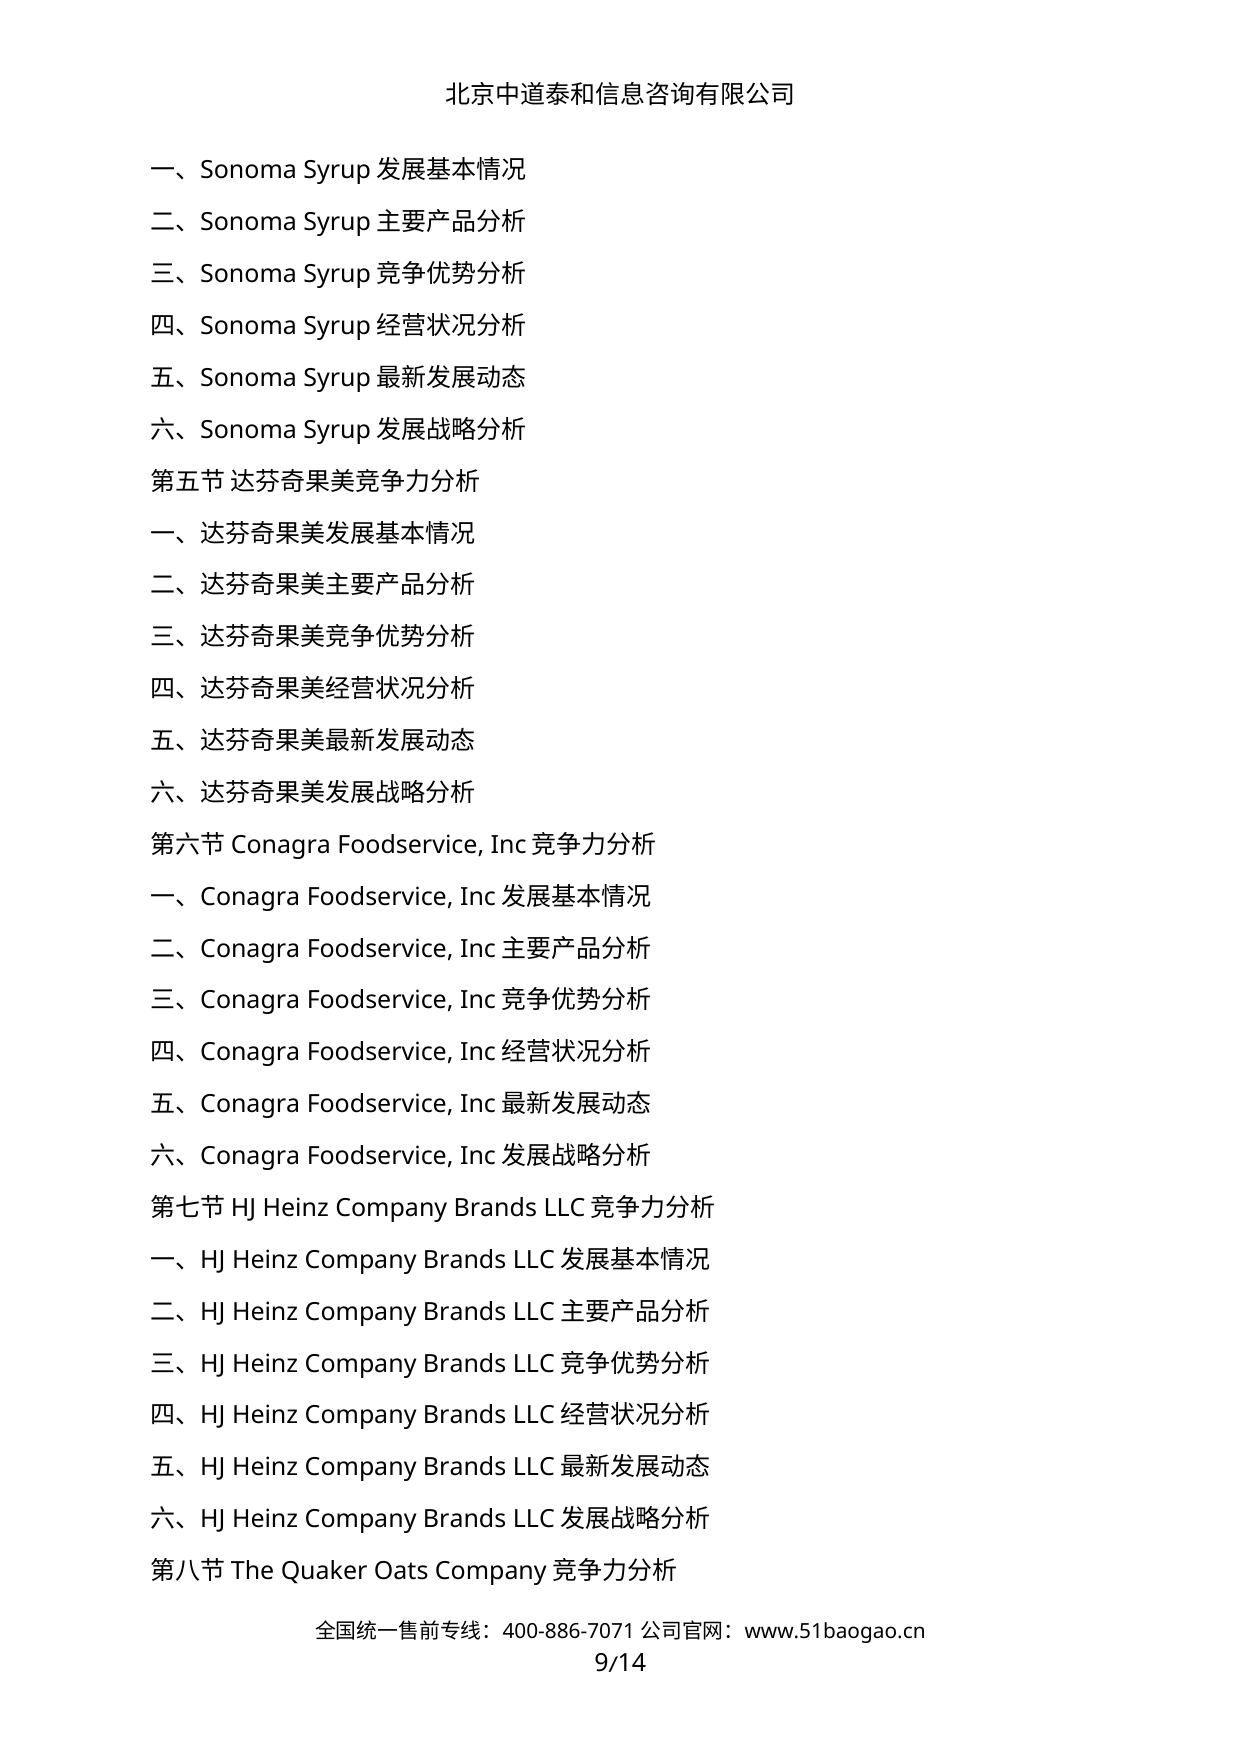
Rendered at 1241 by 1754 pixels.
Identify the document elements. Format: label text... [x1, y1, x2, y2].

text 六、HJ Heinz Company Brands LLC发展战略分析 [150, 1499, 1090, 1535]
text 六、Conagra Foodservice, Inc发展战略分析 [150, 1136, 1090, 1172]
text 二、Conagra Foodservice, Inc主要产品分析 [150, 928, 1090, 964]
text 一、Conagra Foodservice, Inc发展基本情况 [150, 876, 1090, 912]
text 第五节 达芬奇果美竞争力分析 [150, 461, 1090, 497]
text 四、Sonoma Syrup经营状况分析 [150, 306, 1090, 342]
text 四、Conagra Foodservice, Inc经营状况分析 [150, 1032, 1090, 1068]
text 二、Sonoma Syrup主要产品分析 [150, 202, 1090, 238]
text 四、达芬奇果美经营状况分析 [150, 669, 1090, 705]
text 六、达芬奇果美发展战略分析 [150, 772, 1090, 809]
text 第八节 The Quaker Oats Company竞争力分析 [150, 1551, 1090, 1587]
text 五、达芬奇果美最新发展动态 [150, 721, 1090, 757]
text 一、HJ Heinz Company Brands LLC发展基本情况 [150, 1239, 1090, 1276]
text 一、达芬奇果美发展基本情况 [150, 513, 1090, 549]
text 五、Sonoma Syrup最新发展动态 [150, 357, 1090, 394]
text 三、Sonoma Syrup竞争优势分析 [150, 254, 1090, 290]
text 四、HJ Heinz Company Brands LLC经营状况分析 [150, 1395, 1090, 1431]
text 二、HJ Heinz Company Brands LLC主要产品分析 [150, 1291, 1090, 1327]
text 五、Conagra Foodservice, Inc最新发展动态 [150, 1084, 1090, 1120]
text 六、Sonoma Syrup发展战略分析 [150, 409, 1090, 446]
text 第七节 HJ Heinz Company Brands LLC竞争力分析 [150, 1187, 1090, 1224]
text 五、HJ Heinz Company Brands LLC最新发展动态 [150, 1447, 1090, 1483]
text 一、Sonoma Syrup发展基本情况 [150, 150, 1090, 186]
text 三、Conagra Foodservice, Inc竞争优势分析 [150, 980, 1090, 1016]
text 二、达芬奇果美主要产品分析 [150, 565, 1090, 601]
text 三、HJ Heinz Company Brands LLC竞争优势分析 [150, 1343, 1090, 1379]
text 第六节 Conagra Foodservice, Inc竞争力分析 [150, 824, 1090, 861]
text 三、达芬奇果美竞争优势分析 [150, 617, 1090, 653]
